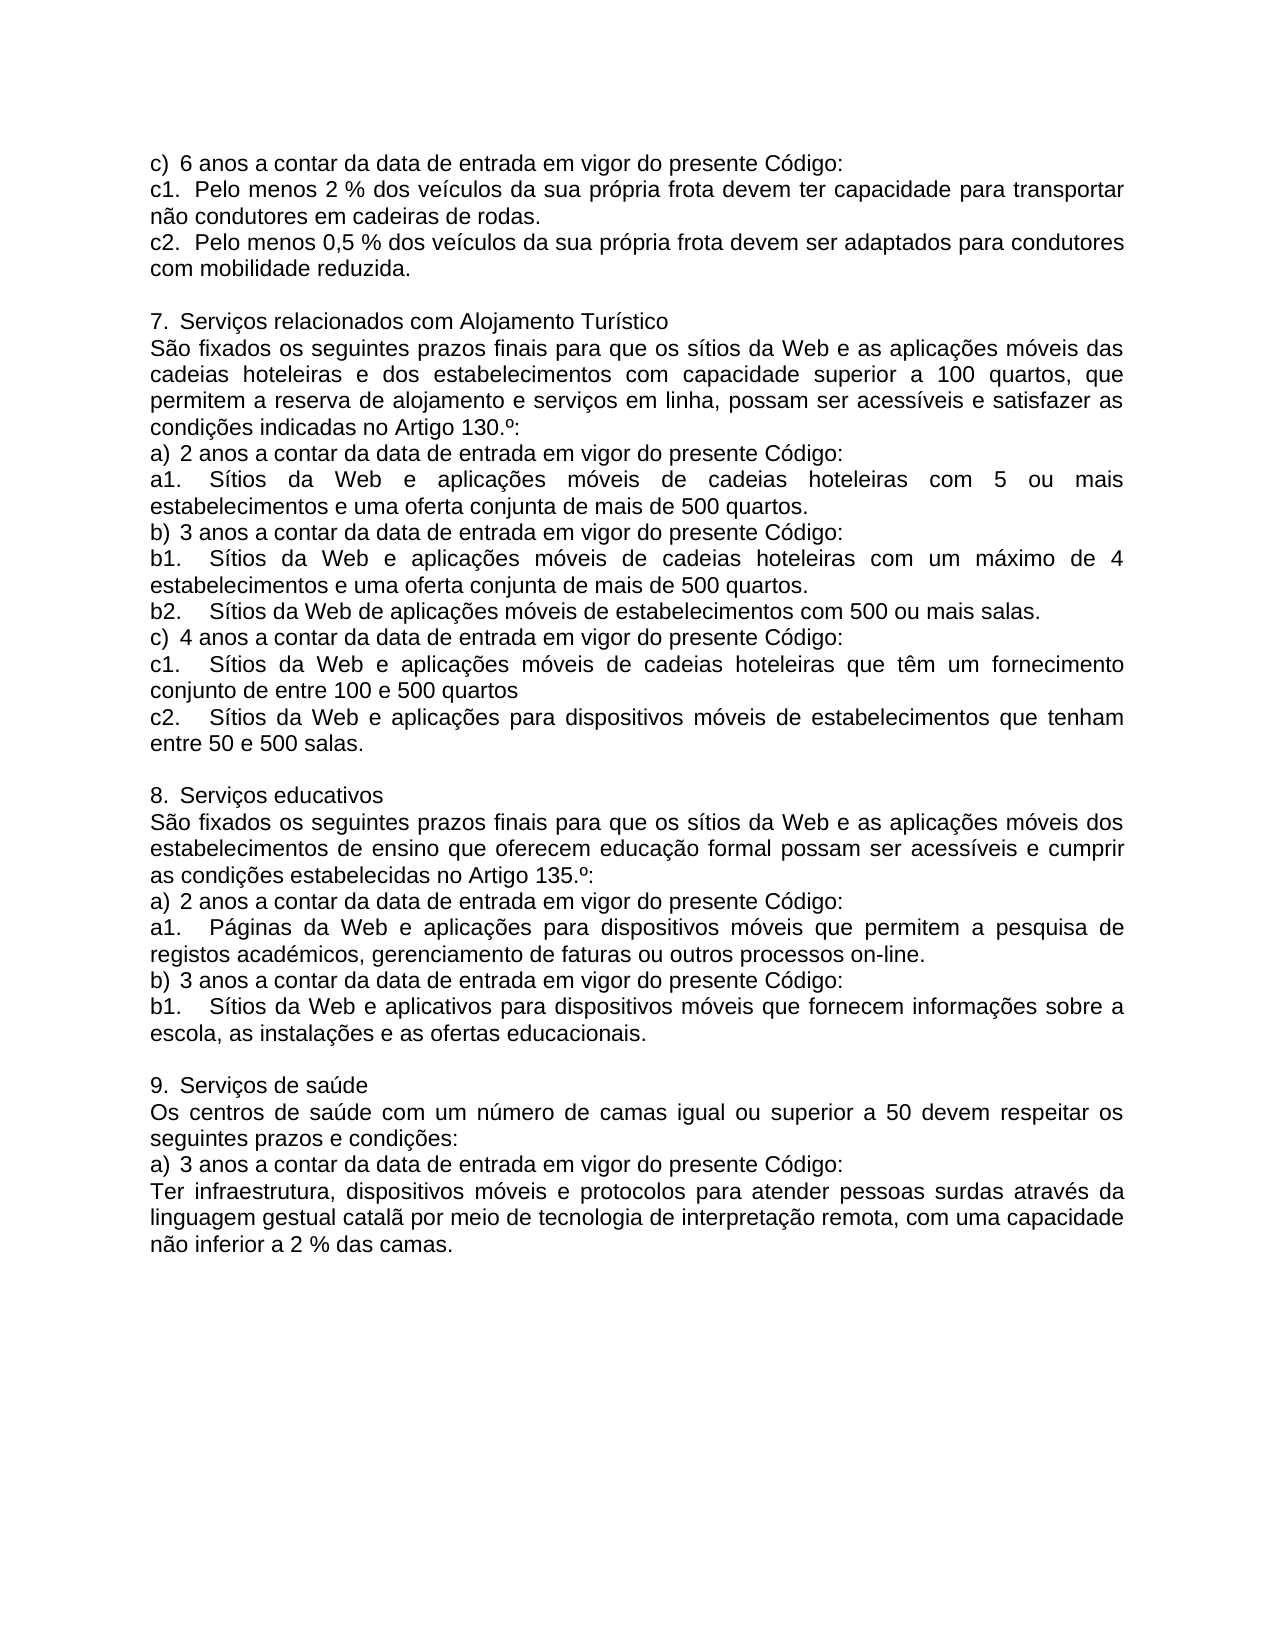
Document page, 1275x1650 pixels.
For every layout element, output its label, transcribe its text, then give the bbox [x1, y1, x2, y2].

list 4 anos a contar da data de entrada em vigor do presente Código: [150, 624, 1125, 651]
list 6 anos a contar da data de entrada em vigor do presente Código: [150, 150, 1125, 176]
text São fixados os seguintes prazos finais para que os sítios da Web e as aplicações móveis dos estabelecimentos de ensino que oferecem educação formal possam ser acessíveis e cumprir as condições estabelecidas no Artigo 135.º: [150, 809, 1125, 888]
list Sítios da Web e aplicativos para dispositivos móveis que fornecem informações sobre a escola, as instalações e as ofertas educacionais. [150, 993, 1125, 1046]
list 3 anos a contar da data de entrada em vigor do presente Código: [150, 967, 1125, 993]
list 2 anos a contar da data de entrada em vigor do presente Código: [150, 440, 1125, 466]
text São fixados os seguintes prazos finais para que os sítios da Web e as aplicações móveis das cadeias hoteleiras e dos estabelecimentos com capacidade superior a 100 quartos, que permitem a reserva de alojamento e serviços em linha, possam ser acessíveis e satisfazer as condições indicadas no Artigo 130.º: [150, 334, 1125, 440]
list 3 anos a contar da data de entrada em vigor do presente Código: [150, 519, 1125, 545]
list Sítios da Web de aplicações móveis de estabelecimentos com 500 ou mais salas. [150, 598, 1125, 624]
list 2 anos a contar da data de entrada em vigor do presente Código: [150, 888, 1125, 914]
list Sítios da Web e aplicações móveis de cadeias hoteleiras com um máximo de 4 estabelecimentos e uma oferta conjunta de mais de 500 quartos. [150, 545, 1125, 598]
text Ter infraestrutura, dispositivos móveis e protocolos para atender pessoas surdas através da linguagem gestual catalã por meio de tecnologia de interpretação remota, com uma capacidade não inferior a 2 % das camas. [150, 1178, 1125, 1257]
list Serviços de saúde [150, 1072, 1125, 1099]
list Serviços educativos [150, 782, 1125, 809]
text c1. Pelo menos 2 % dos veículos da sua própria frota devem ter capacidade para transportar não condutores em cadeiras de rodas. [150, 176, 1125, 229]
text Os centros de saúde com um número de camas igual ou superior a 50 devem respeitar os seguintes prazos e condições: [150, 1099, 1125, 1151]
list Serviços relacionados com Alojamento Turístico [150, 308, 1125, 334]
list Páginas da Web e aplicações para dispositivos móveis que permitem a pesquisa de registos académicos, gerenciamento de faturas ou outros processos on-line. [150, 914, 1125, 967]
list 3 anos a contar da data de entrada em vigor do presente Código: [150, 1151, 1125, 1178]
list Sítios da Web e aplicações para dispositivos móveis de estabelecimentos que tenham entre 50 e 500 salas. [150, 703, 1125, 756]
list Sítios da Web e aplicações móveis de cadeias hoteleiras com 5 ou mais estabelecimentos e uma oferta conjunta de mais de 500 quartos. [150, 466, 1125, 519]
text c2. Pelo menos 0,5 % dos veículos da sua própria frota devem ser adaptados para condutores com mobilidade reduzida. [150, 229, 1125, 282]
list Sítios da Web e aplicações móveis de cadeias hoteleiras que têm um fornecimento conjunto de entre 100 e 500 quartos [150, 651, 1125, 703]
